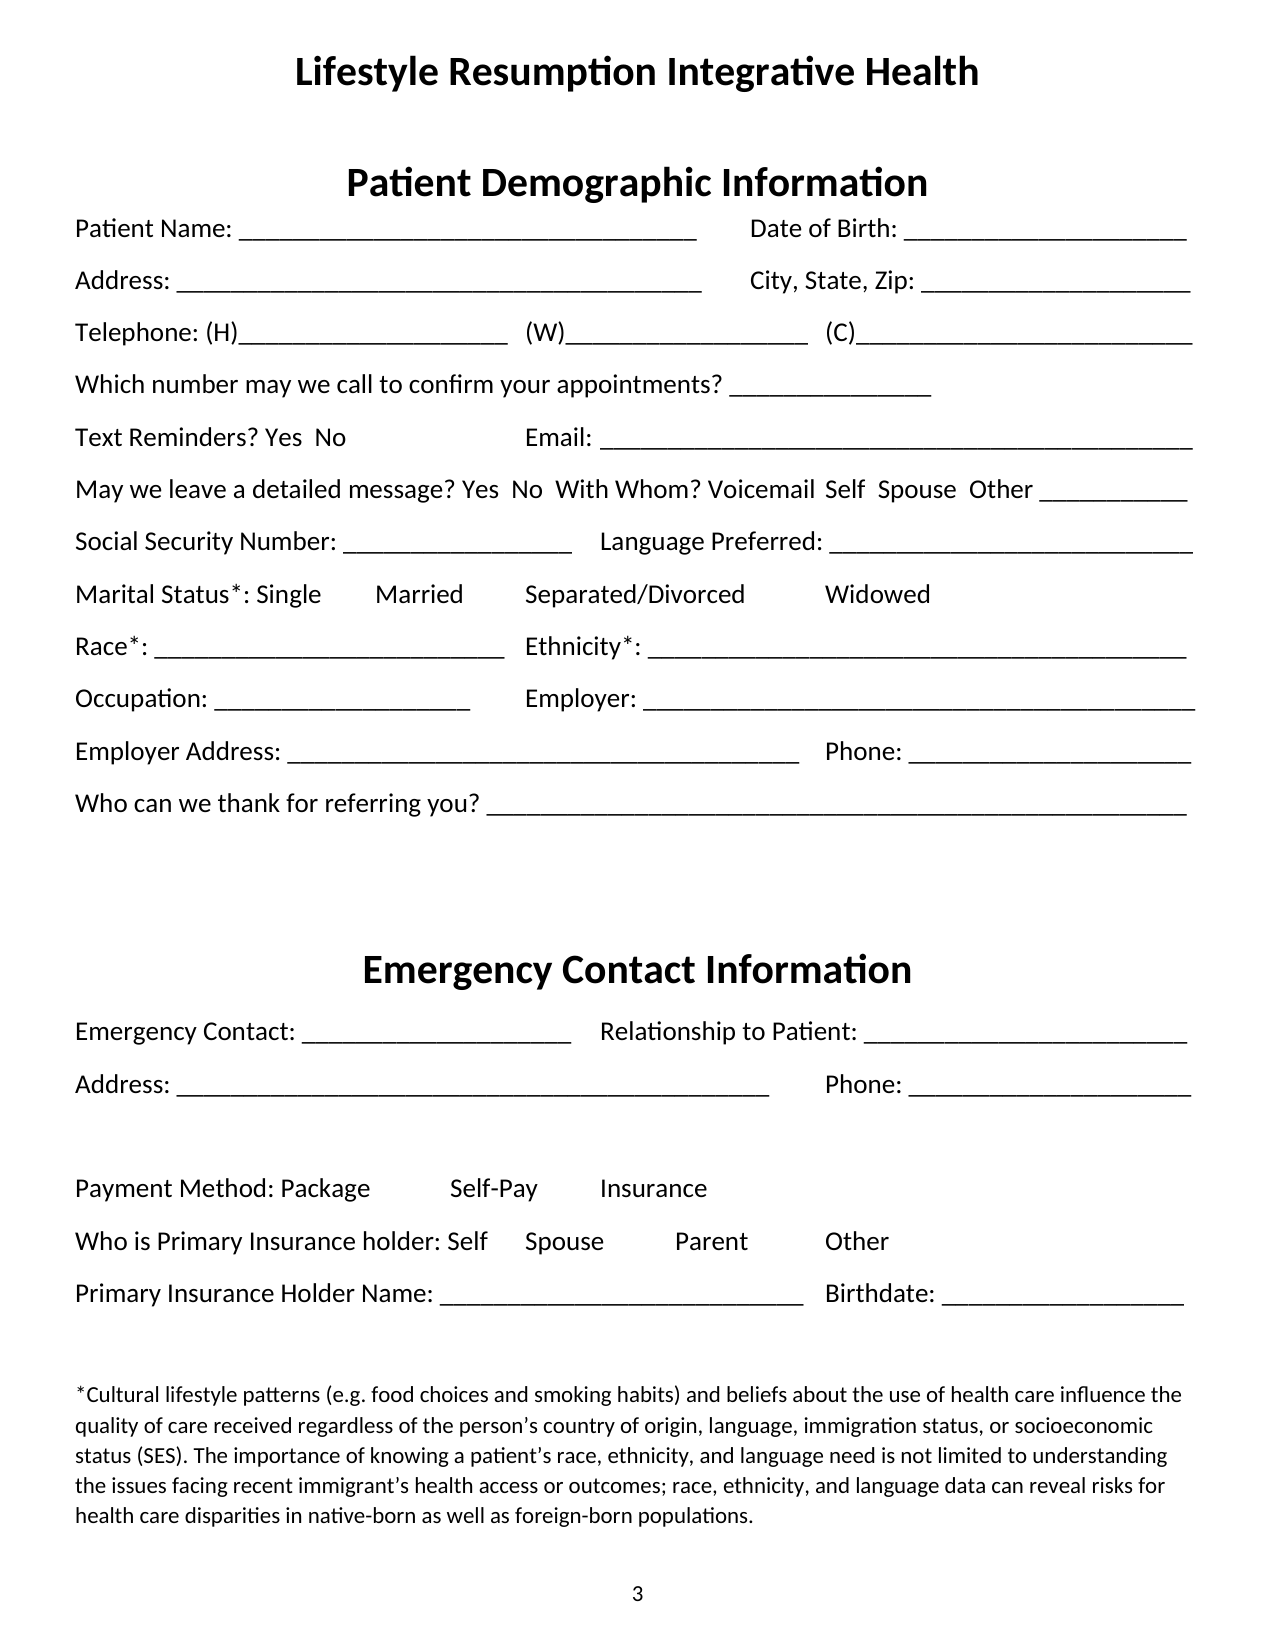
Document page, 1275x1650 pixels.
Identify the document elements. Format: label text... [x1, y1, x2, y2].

text Patient Demographic Information [75, 156, 1200, 207]
text Social Security Number: _________________ Language Preferred: ___________________________ [75, 524, 1200, 558]
text Telephone: (H)____________________ (W)__________________ (C)_________________________ [75, 315, 1200, 348]
text Marital Status*: Single Married Separated/Divorced Widowed [75, 577, 1200, 610]
text Occupation: ___________________ Employer: _________________________________________ [75, 681, 1200, 714]
text Who is Primary Insurance holder: Self Spouse Parent Other [75, 1224, 1200, 1257]
text *Cultural lifestyle patterns (e.g. food choices and smoking habits) and beliefs about the use of health care influence the quality of care received regardless of the person’s country of origin, language, immigration status, or socioeconomic status (SES). The importance of knowing a patient’s race, ethnicity, and language need is not limited to understanding the issues facing recent immigrant’s health access or outcomes; race, ethnicity, and language data can reveal risks for health care disparities in native-born as well as foreign-born populations. [75, 1381, 1200, 1529]
text Patient Name: __________________________________ Date of Birth: _____________________ [75, 211, 1200, 244]
text May we leave a detailed message? Yes No With Whom? Voicemail Self Spouse Other ___________ [75, 472, 1200, 505]
text Employer Address: ______________________________________ Phone: _____________________ [75, 734, 1200, 767]
text Primary Insurance Holder Name: ___________________________ Birthdate: __________________ [75, 1276, 1200, 1309]
text Address: ____________________________________________ Phone: _____________________ [75, 1067, 1200, 1100]
text Payment Method: Package Self-Pay Insurance [75, 1171, 1200, 1204]
text Which number may we call to confirm your appointments? _______________ [75, 368, 1200, 401]
text Race*: __________________________ Ethnicity*: ________________________________________ [75, 629, 1200, 662]
text Who can we thank for referring you? ____________________________________________________ [75, 786, 1200, 819]
text Emergency Contact Information [75, 943, 1200, 994]
text Emergency Contact: ____________________ Relationship to Patient: ________________________ [75, 1014, 1200, 1047]
text Address: _______________________________________ City, State, Zip: ____________________ [75, 263, 1200, 296]
text Text Reminders? Yes No Email: ____________________________________________ [75, 420, 1200, 453]
